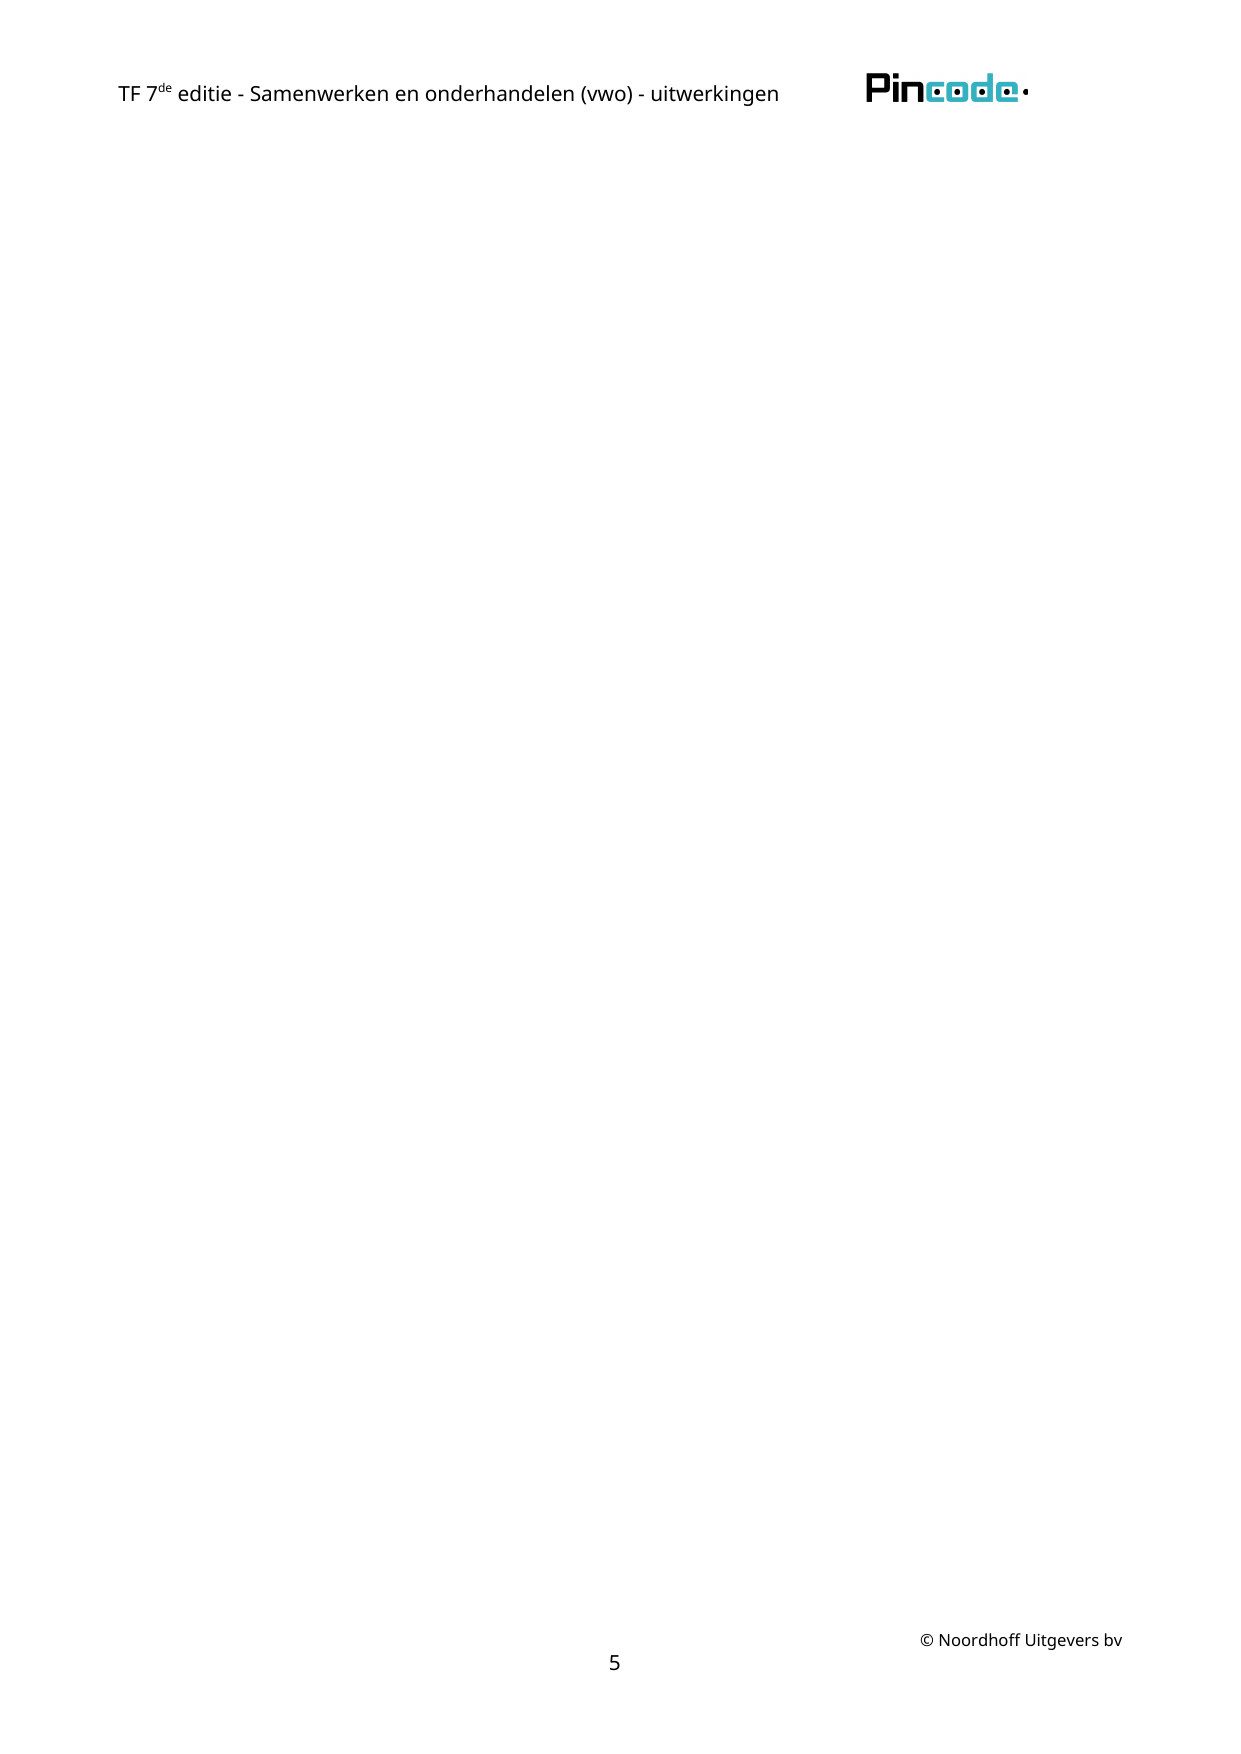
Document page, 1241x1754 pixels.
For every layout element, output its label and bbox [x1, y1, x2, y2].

picture [866, 73, 1028, 102]
